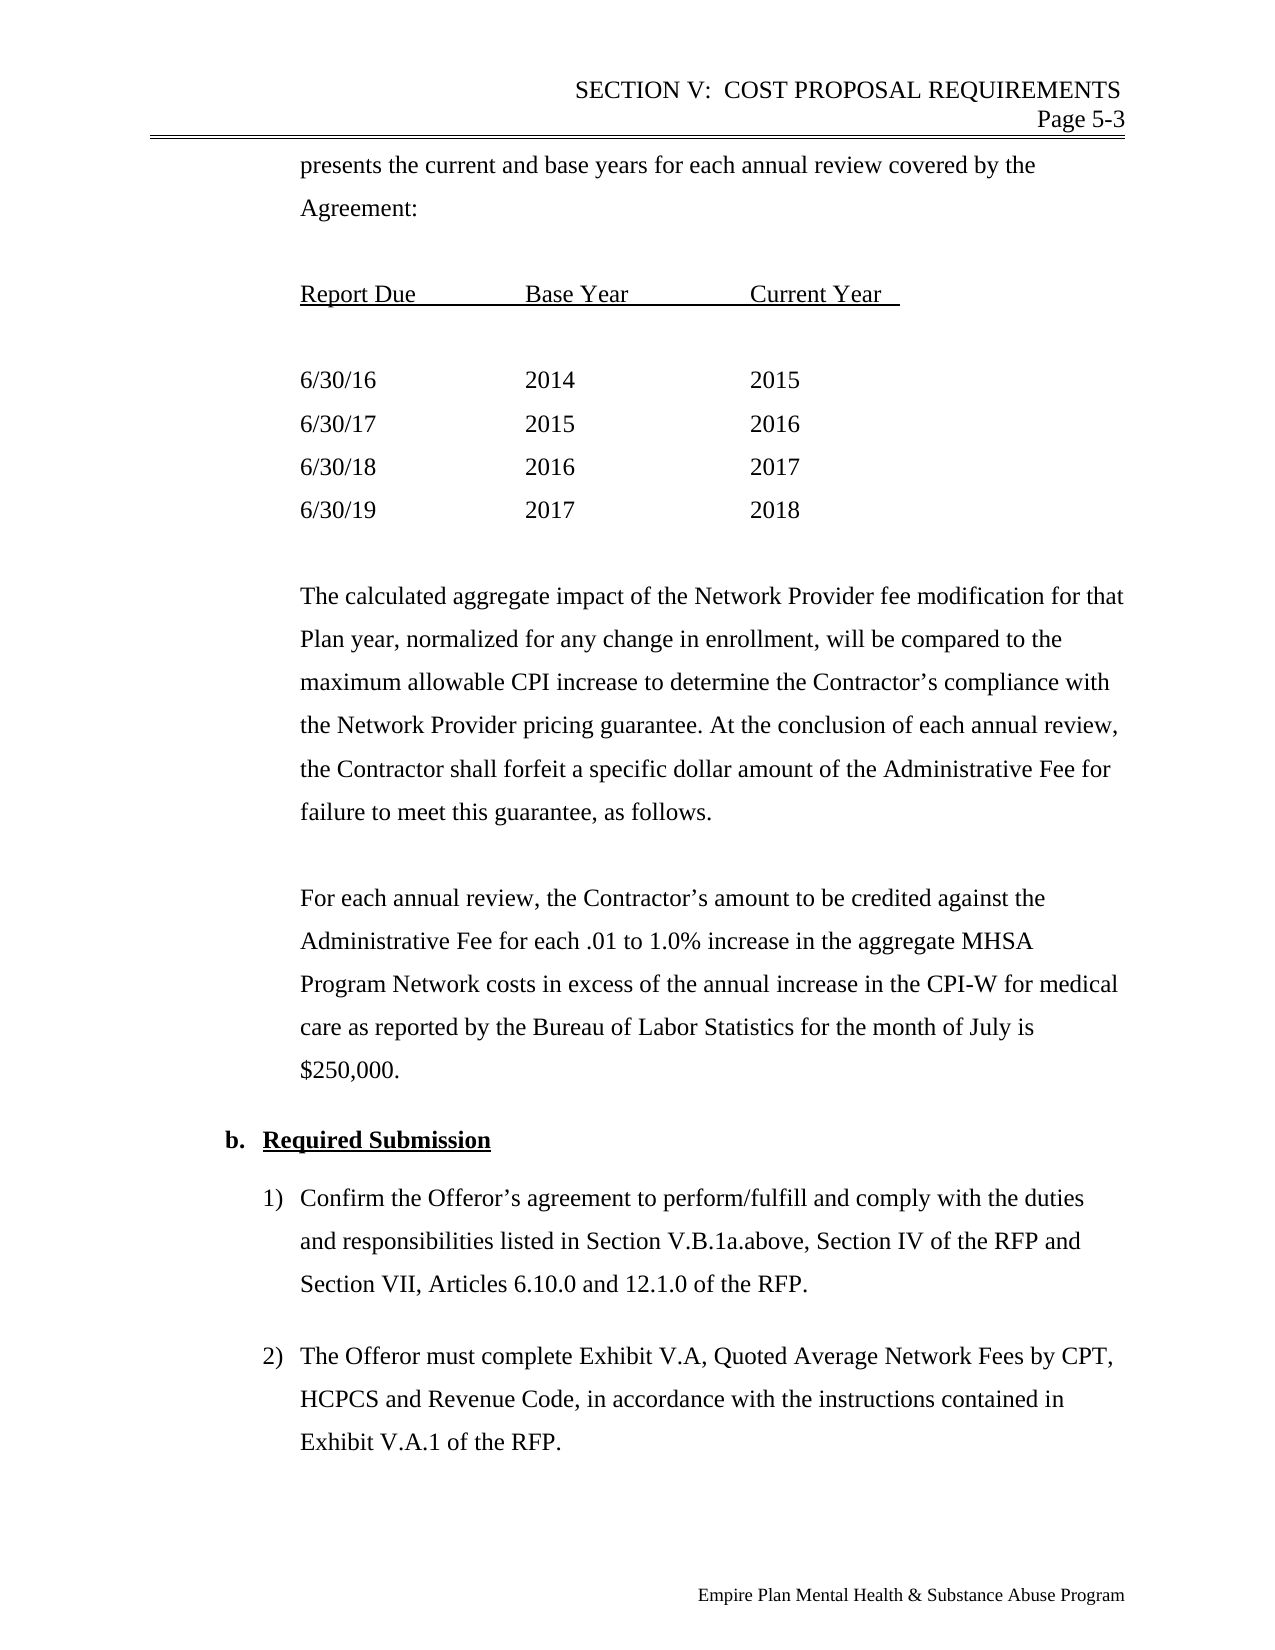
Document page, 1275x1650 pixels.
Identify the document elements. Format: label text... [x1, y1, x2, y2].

text 6/30/19 2017 2018 [300, 495, 1125, 524]
text 6/30/16 2014 2015 [300, 366, 1125, 394]
text 6/30/18 2016 2017 [300, 452, 1125, 481]
text The calculated aggregate impact of the Network Provider fee modification for that Plan year, normalized for any change in enrollment, will be compared to the maximum allowable CPI increase to determine the Contractor’s compliance with the Network Provider pricing guarantee. At the conclusion of each annual review, the Contractor shall forfeit a specific dollar amount of the Administrative Fee for failure to meet this guarantee, as follows. [300, 581, 1125, 826]
text 6/30/17 2015 2016 [300, 409, 1125, 437]
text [300, 150, 1125, 222]
text 1) Confirm the Offeror’s agreement to perform/fulfill and comply with the duties and responsibilities listed in Section V.B.1a.above, Section IV of the RFP and Section VII, Articles 6.10.0 and 12.1.0 of the RFP. [262, 1183, 1125, 1298]
text b. Required Submission [225, 1125, 1125, 1154]
text For each annual review, the Contractor’s amount to be credited against the Administrative Fee for each .01 to 1.0% increase in the aggregate MHSA Program Network costs in excess of the annual increase in the CPI-W for medical care as reported by the Bureau of Labor Statistics for the month of July is $250,000. [300, 883, 1125, 1084]
text 2) The Offeror must complete Exhibit V.A, Quoted Average Network Fees by CPT, HCPCS and Revenue Code, in accordance with the instructions contained in Exhibit V.A.1 of the RFP. [262, 1341, 1125, 1456]
text Report Due Base Year Current Year [300, 279, 1125, 308]
